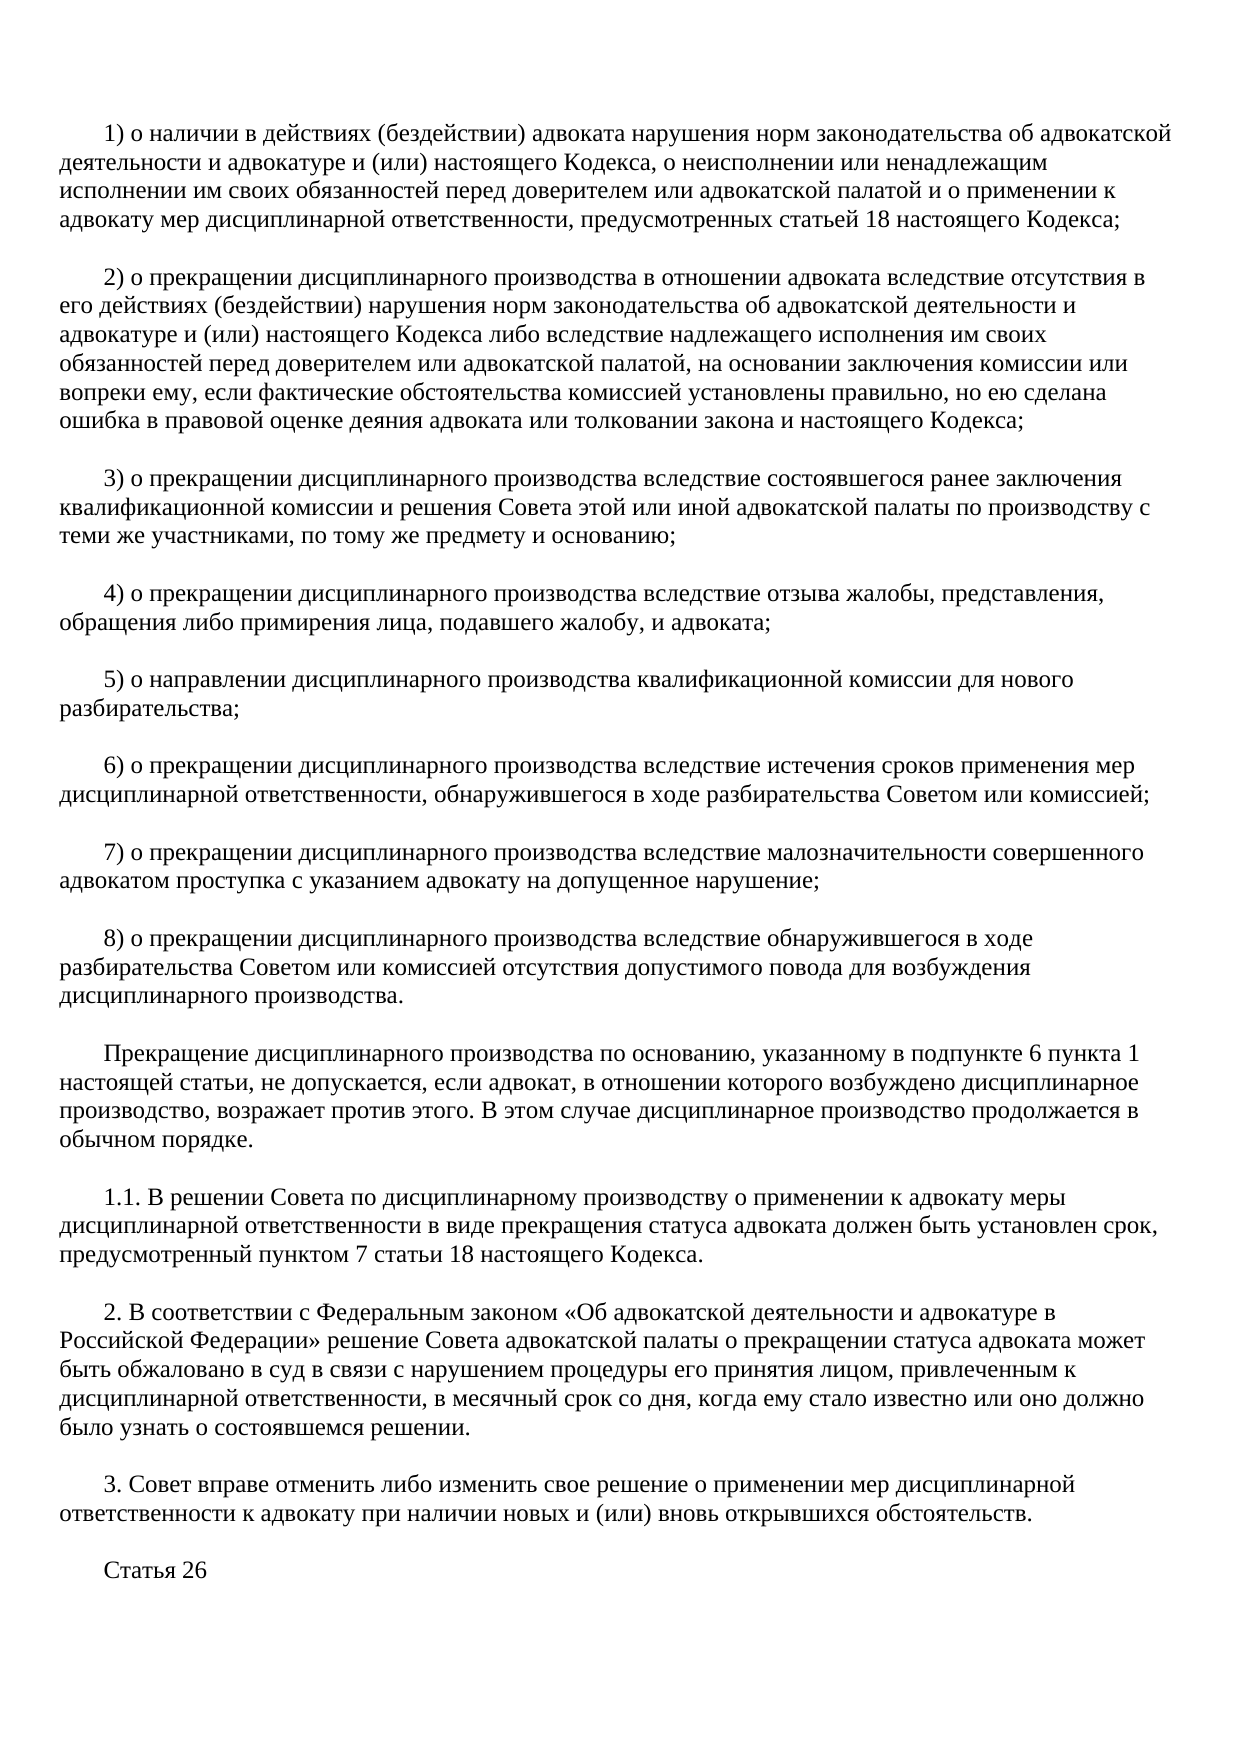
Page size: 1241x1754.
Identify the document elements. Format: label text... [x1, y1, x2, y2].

text 3. Совет вправе отменить либо изменить свое решение о применении мер дисциплинарной ответственности к адвокату при наличии новых и (или) вновь открывшихся обстоятельств. [59, 1469, 1181, 1527]
text 1.1. В решении Совета по дисциплинарному производству о применении к адвокату меры дисциплинарной ответственности в виде прекращения статуса адвоката должен быть установлен срок, предусмотренный пунктом 7 статьи 18 настоящего Кодекса. [59, 1182, 1181, 1268]
text Прекращение дисциплинарного производства по основанию, указанному в подпункте 6 пункта 1 настоящей статьи, не допускается, если адвокат, в отношении которого возбуждено дисциплинарное производство, возражает против этого. В этом случае дисциплинарное производство продолжается в обычном порядке. [59, 1038, 1181, 1153]
text Статья 26 [59, 1556, 1181, 1584]
text 8) о прекращении дисциплинарного производства вследствие обнаружившегося в ходе разбирательства Советом или комиссией отсутствия допустимого повода для возбуждения дисциплинарного производства. [59, 923, 1181, 1009]
text 7) о прекращении дисциплинарного производства вследствие малозначительности совершенного адвокатом проступка с указанием адвокату на допущенное нарушение; [59, 837, 1181, 894]
text 6) о прекращении дисциплинарного производства вследствие истечения сроков применения мер дисциплинарной ответственности, обнаружившегося в ходе разбирательства Советом или комиссией; [59, 751, 1181, 808]
text 2. В соответствии с Федеральным законом «Об адвокатской деятельности и адвокатуре в Российской Федерации» решение Совета адвокатской палаты о прекращении статуса адвоката может быть обжаловано в суд в связи с нарушением процедуры его принятия лицом, привлеченным к дисциплинарной ответственности, в месячный срок со дня, когда ему стало известно или оно должно было узнать о состоявшемся решении. [59, 1297, 1181, 1441]
text 4) о прекращении дисциплинарного производства вследствие отзыва жалобы, представления, обращения либо примирения лица, подавшего жалобу, и адвоката; [59, 578, 1181, 636]
text 3) о прекращении дисциплинарного производства вследствие состоявшегося ранее заключения квалификационной комиссии и решения Совета этой или иной адвокатской палаты по производству с теми же участниками, по тому же предмету и основанию; [59, 463, 1181, 549]
text 2) о прекращении дисциплинарного производства в отношении адвоката вследствие отсутствия в его действиях (бездействии) нарушения норм законодательства об адвокатской деятельности и адвокатуре и (или) настоящего Кодекса либо вследствие надлежащего исполнения им своих обязанностей перед доверителем или адвокатской палатой, на основании заключения комиссии или вопреки ему, если фактические обстоятельства комиссией установлены правильно, но ею сделана ошибка в правовой оценке деяния адвоката или толковании закона и настоящего Кодекса; [59, 262, 1181, 434]
text 5) о направлении дисциплинарного производства квалификационной комиссии для нового разбирательства; [59, 664, 1181, 722]
text 1) о наличии в действиях (бездействии) адвоката нарушения норм законодательства об адвокатской деятельности и адвокатуре и (или) настоящего Кодекса, о неисполнении или ненадлежащим исполнении им своих обязанностей перед доверителем или адвокатской палатой и о применении к адвокату мер дисциплинарной ответственности, предусмотренных статьей 18 настоящего Кодекса; [59, 118, 1181, 233]
